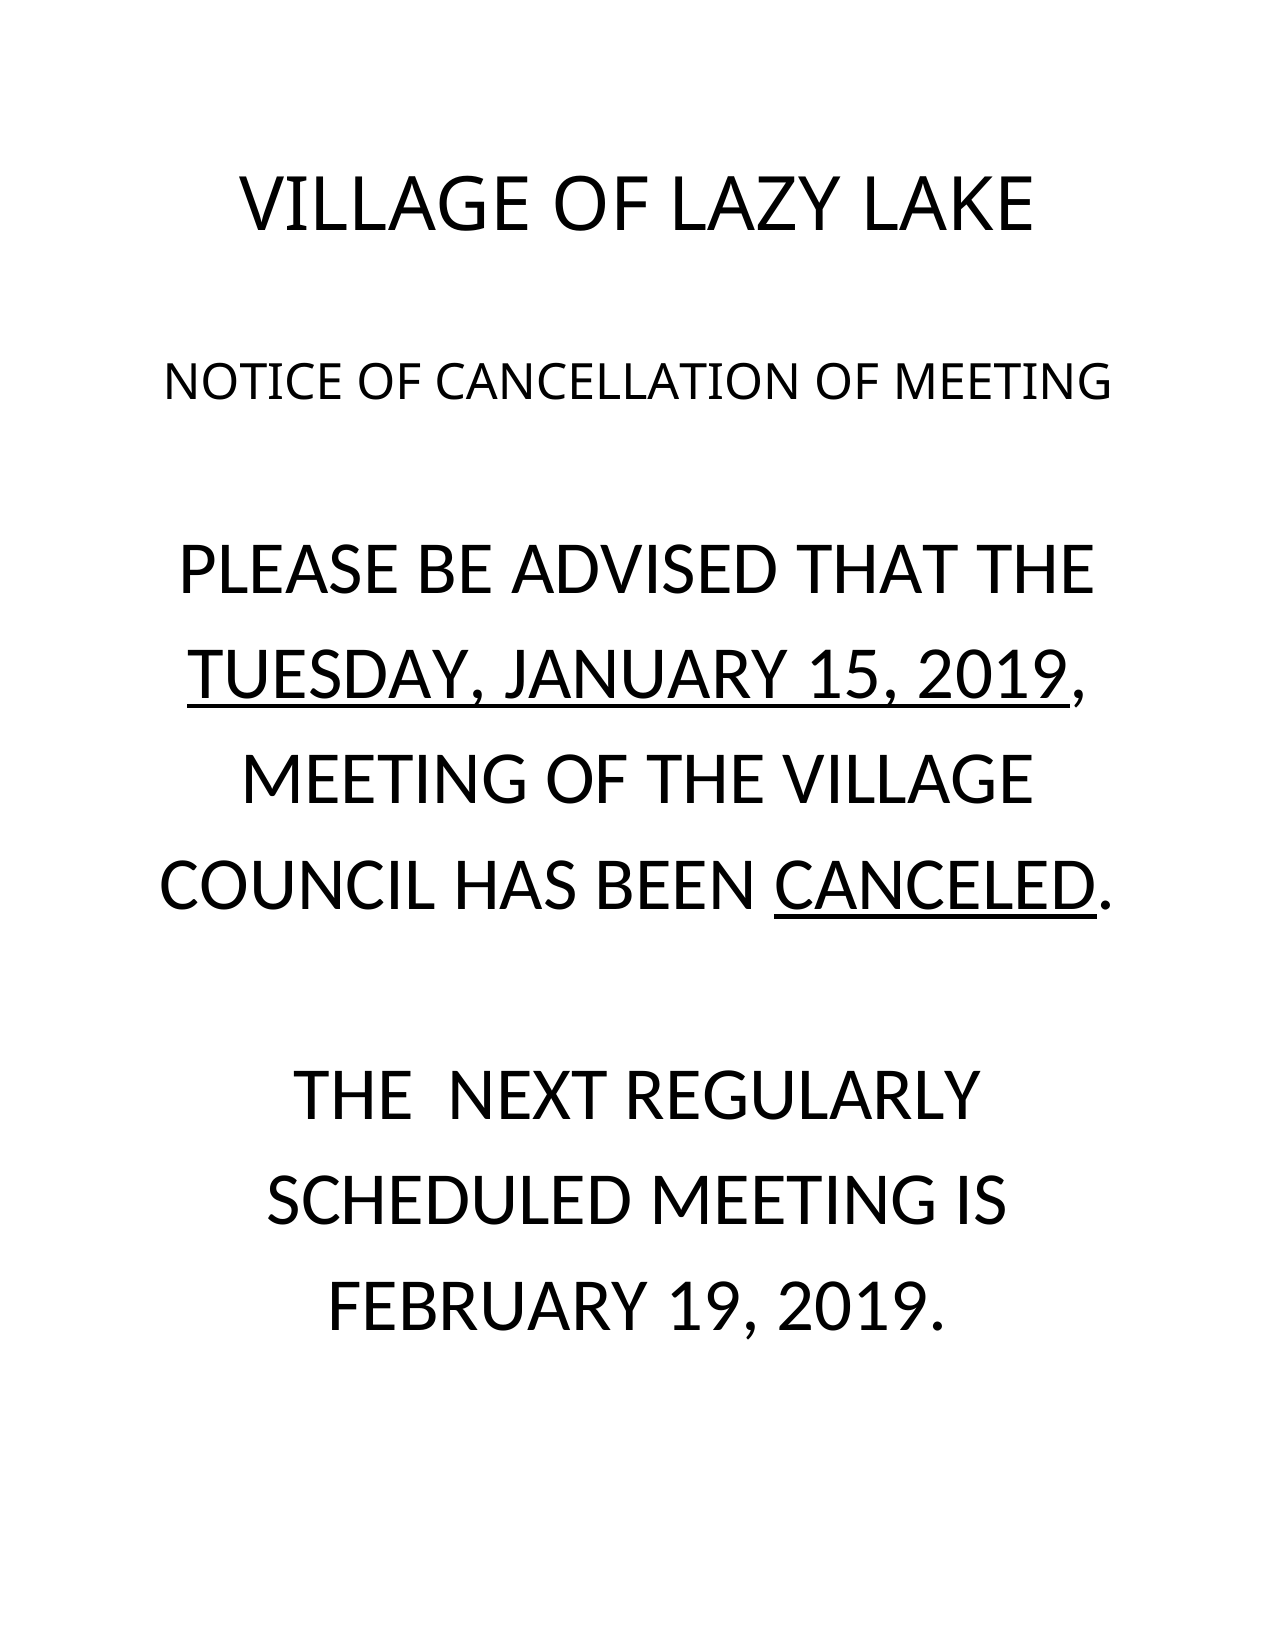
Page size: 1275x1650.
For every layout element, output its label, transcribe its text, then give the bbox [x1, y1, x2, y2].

text PLEASE BE ADVISED THAT THE TUESDAY, JANUARY 15, 2019, MEETING OF THE VILLAGE COUNCIL HAS BEEN CANCELED. [150, 521, 1125, 928]
text NOTICE OF CANCELLATION OF MEETING [150, 346, 1125, 414]
text VILLAGE OF LAZY LAKE [150, 150, 1125, 252]
text THE NEXT REGULARLY SCHEDULED MEETING IS FEBRUARY 19, 2019. [150, 1047, 1125, 1349]
